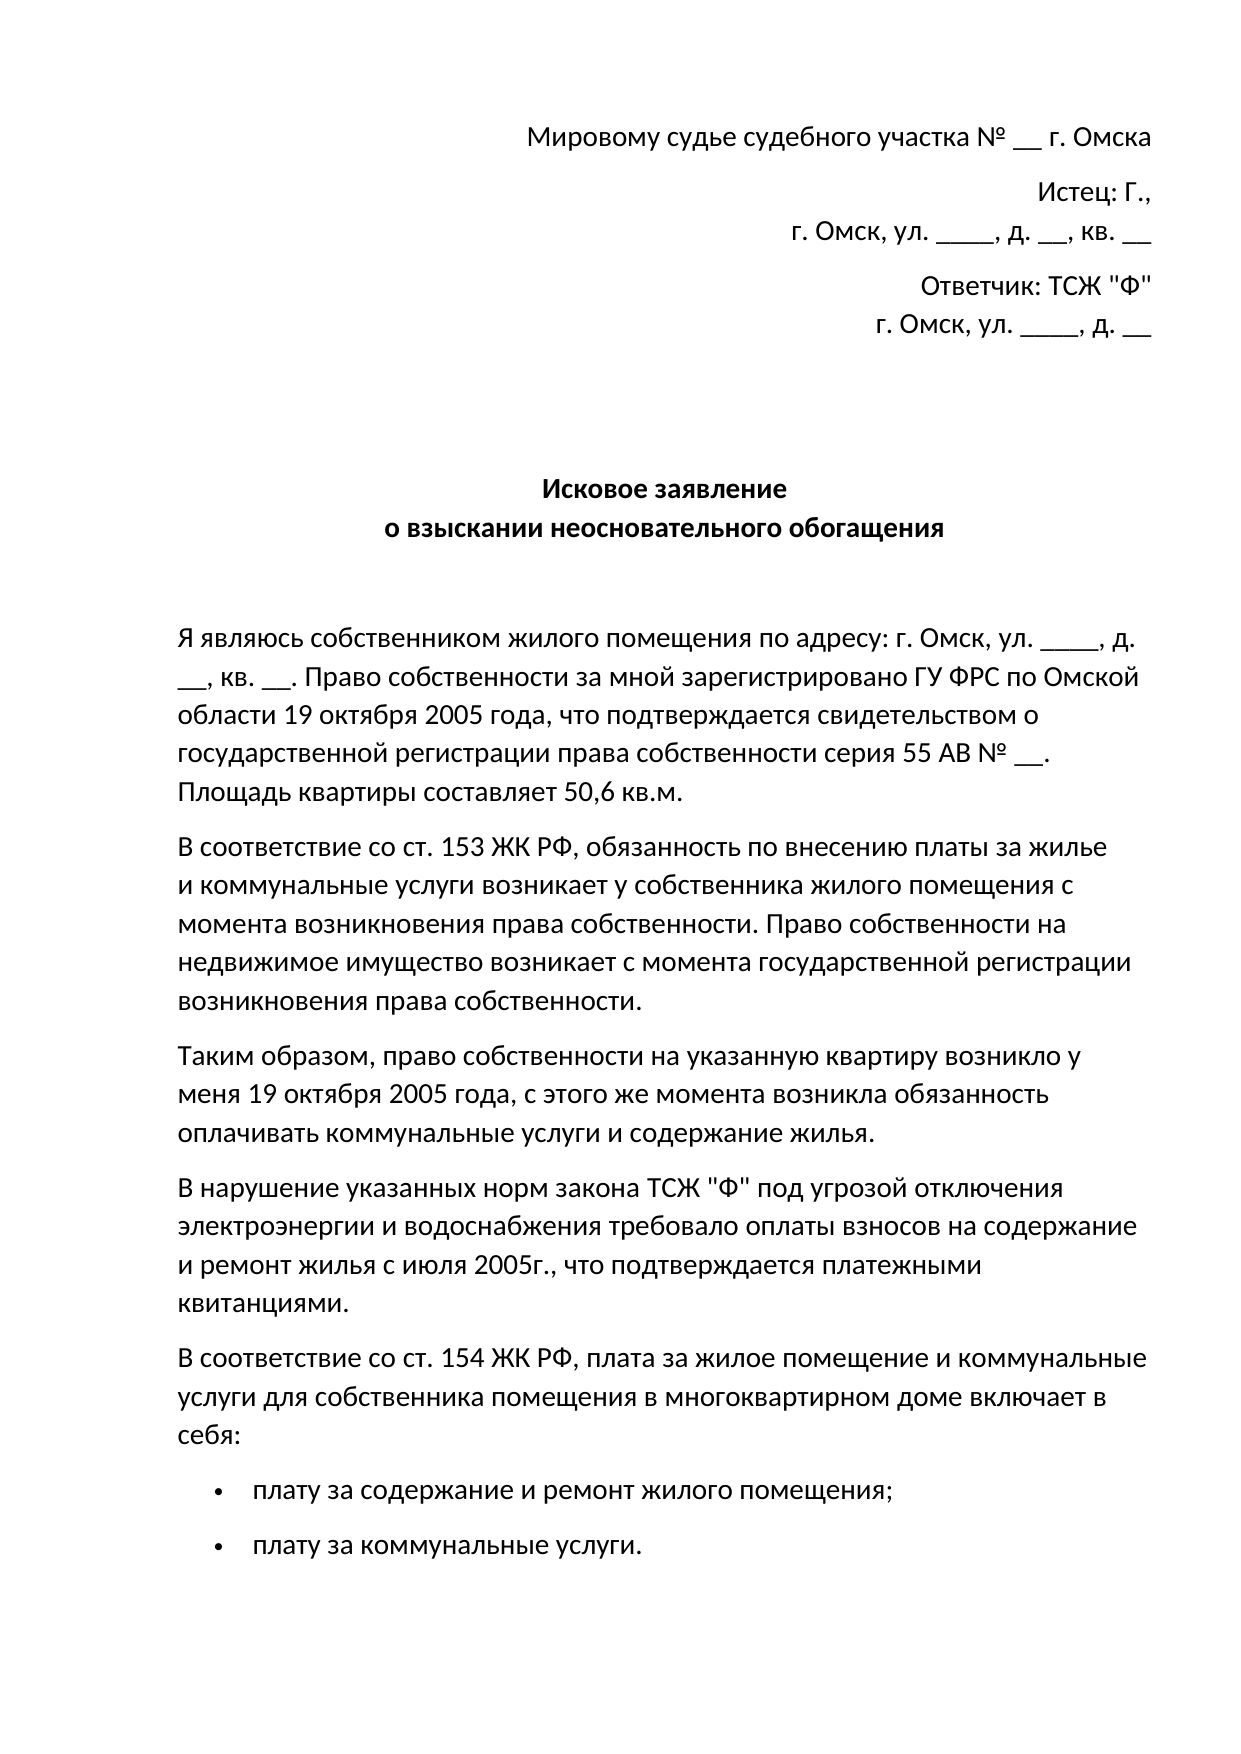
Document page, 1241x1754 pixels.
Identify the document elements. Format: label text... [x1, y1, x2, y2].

text Я являюсь собственником жилого помещения по адресу: г. Омск, ул. ____, д. __, кв. __. Право собственности за мной зарегистрировано ГУ ФРС по Омской области 19 октября 2005 года, что подтверждается свидетельством о государственной регистрации права собственности серия 55 АВ № __. Площадь квартиры составляет 50,6 кв.м. [177, 619, 1152, 808]
text Таким образом, право собственности на указанную квартиру возникло у меня 19 октября 2005 года, с этого же момента возникла обязанность оплачивать коммунальные услуги и содержание жилья. [177, 1037, 1152, 1149]
text Исковое заявление о взыскании неосновательного обогащения [177, 471, 1152, 544]
list плату за содержание и ремонт жилого помещения; [215, 1471, 1152, 1507]
text Ответчик: ТСЖ "Ф" г. Омск, ул. ____, д. __ [177, 267, 1152, 341]
list плату за коммунальные услуги. [215, 1526, 1152, 1562]
text Мировому судье судебного участка № __ г. Омска [177, 118, 1152, 154]
text В соответствие со ст. 154 ЖК РФ, плата за жилое помещение и коммунальные услуги для собственника помещения в многоквартирном доме включает в себя: [177, 1339, 1152, 1452]
text В соответствие со ст. 153 ЖК РФ, обязанность по внесению платы за жилье и коммунальные услуги возникает у собственника жилого помещения с момента возникновения права собственности. Право собственности на недвижимое имущество возникает с момента государственной регистрации возникновения права собственности. [177, 828, 1152, 1017]
text В нарушение указанных норм закона ТСЖ "Ф" под угрозой отключения электроэнергии и водоснабжения требовало оплаты взносов на содержание и ремонт жилья с июля 2005г., что подтверждается платежными квитанциями. [177, 1169, 1152, 1320]
text Истец: Г., г. Омск, ул. ____, д. __, кв. __ [177, 173, 1152, 247]
